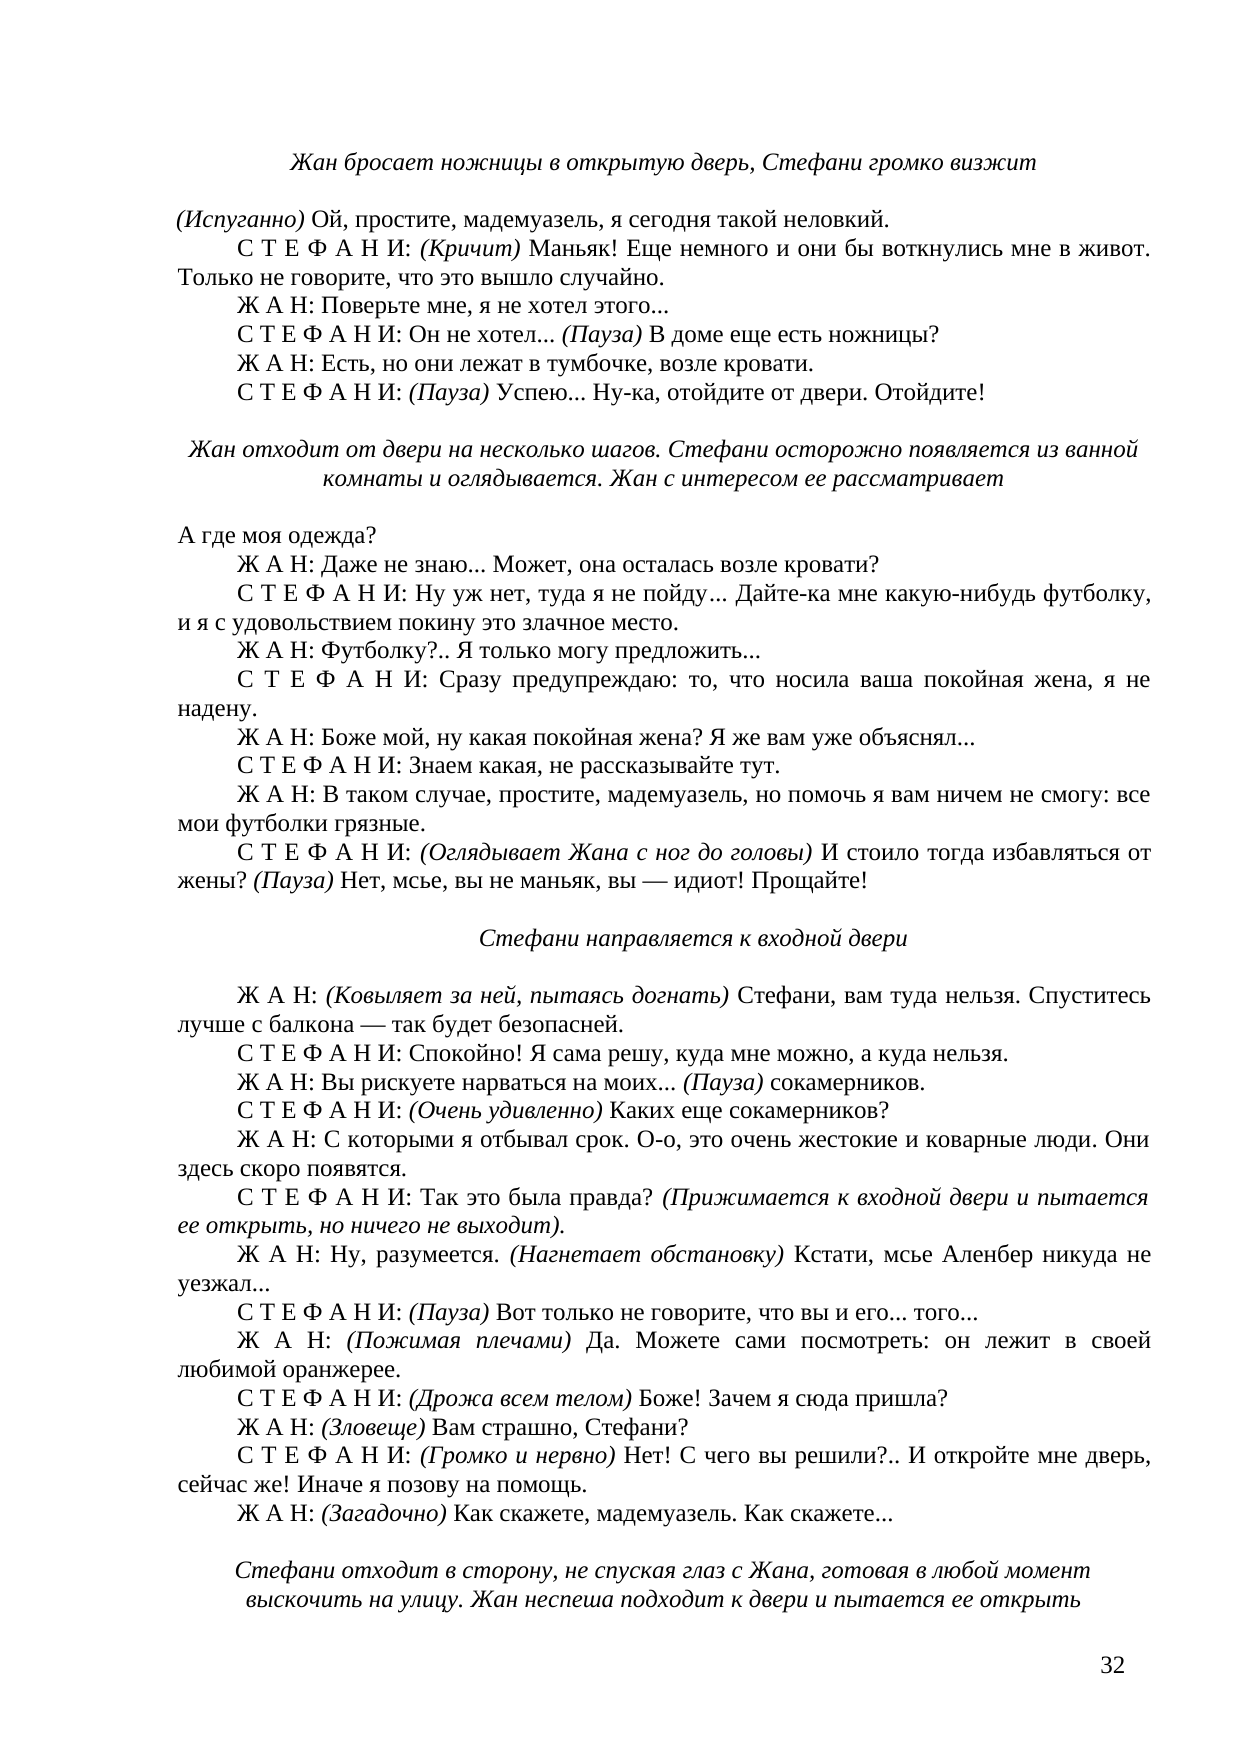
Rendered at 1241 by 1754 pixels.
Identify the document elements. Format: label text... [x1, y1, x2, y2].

text С Т Е Ф А Н И: Он не хотел... (Пауза) В доме еще есть ножницы? [177, 319, 1152, 348]
text С Т Е Ф А Н И: Так это была правда? (Прижимается к входной двери и пытается ее открыть, но ничего не выходит). [177, 1182, 1152, 1239]
text С Т Е Ф А Н И: Сразу предупреждаю: то, что носила ваша покойная жена, я не надену. [177, 664, 1152, 722]
text Ж А Н: Вы рискуете нарваться на моих... (Пауза) сокамерников. [177, 1067, 1152, 1096]
text Стефани отходит в сторону, не спуская глаз с Жана, готовая в любой момент выскочить на улицу. Жан неспеша подходит к двери и пытается ее открыть [176, 1556, 1152, 1613]
text А где моя одежда? [177, 521, 1152, 549]
text С Т Е Ф А Н И: (Пауза) Успею... Ну-ка, отойдите от двери. Отойдите! [177, 377, 1152, 406]
text Ж А Н: С которыми я отбывал срок. О-о, это очень жестокие и коварные люди. Они здесь скоро появятся. [177, 1124, 1152, 1182]
text (Испуганно) Ой, простите, мадемуазель, я сегодня такой неловкий. [176, 204, 1152, 233]
text С Т Е Ф А Н И: Ну уж нет, туда я не пойду... Дайте-ка мне какую-нибудь футболку, и я с удовольствием покину это злачное место. [177, 578, 1152, 636]
text Ж А Н: Есть, но они лежат в тумбочке, возле кровати. [177, 348, 1152, 377]
text Жан отходит от двери на несколько шагов. Стефани осторожно появляется из ванной комнаты и оглядывается. Жан с интересом ее рассматривает [177, 434, 1152, 492]
text Ж А Н: Ну, разумеется. (Нагнетает обстановку) Кстати, мсье Аленбер никуда не уезжал... [177, 1239, 1152, 1297]
text Ж А Н: (Ковыляет за ней, пытаясь догнать) Стефани, вам туда нельзя. Спуститесь лучше с балкона — так будет безопасней. [177, 981, 1152, 1038]
text Ж А Н: Поверьте мне, я не хотел этого... [177, 291, 1152, 319]
text Стефани направляется к входной двери [177, 923, 1152, 952]
text Ж А Н: (Загадочно) Как скажете, мадемуазель. Как скажете... [177, 1498, 1152, 1527]
text С Т Е Ф А Н И: (Громко и нервно) Нет! С чего вы решили?.. И откройте мне дверь, сейчас же! Иначе я позову на помощь. [177, 1441, 1152, 1498]
text Ж А Н: (Пожимая плечами) Да. Можете сами посмотреть: он лежит в своей любимой оранжерее. [177, 1326, 1152, 1383]
text С Т Е Ф А Н И: (Оглядывает Жана с ног до головы) И стоило тогда избавляться от жены? (Пауза) Нет, мсье, вы не маньяк, вы — идиот! Прощайте! [177, 837, 1152, 894]
text Ж А Н: (Зловеще) Вам страшно, Стефани? [177, 1412, 1152, 1441]
text С Т Е Ф А Н И: (Очень удивленно) Каких еще сокамерников? [177, 1096, 1152, 1124]
text С Т Е Ф А Н И: (Пауза) Вот только не говорите, что вы и его... того... [177, 1297, 1152, 1326]
text С Т Е Ф А Н И: Спокойно! Я сама решу, куда мне можно, а куда нельзя. [177, 1038, 1152, 1067]
text С Т Е Ф А Н И: (Кричит) Маньяк! Еще немного и они бы воткнулись мне в живот. Только не говорите, что это вышло случайно. [177, 233, 1152, 291]
text Ж А Н: Боже мой, ну какая покойная жена? Я же вам уже объяснял... [177, 722, 1152, 751]
text С Т Е Ф А Н И: Знаем какая, не рассказывайте тут. [177, 751, 1152, 779]
text Ж А Н: В таком случае, простите, мадемуазель, но помочь я вам ничем не смогу: все мои футболки грязные. [177, 779, 1152, 837]
text Жан бросает ножницы в открытую дверь, Стефани громко визжит [177, 147, 1152, 176]
text С Т Е Ф А Н И: (Дрожа всем телом) Боже! Зачем я сюда пришла? [177, 1383, 1152, 1412]
text Ж А Н: Футболку?.. Я только могу предложить... [177, 636, 1152, 664]
text Ж А Н: Даже не знаю... Может, она осталась возле кровати? [177, 549, 1152, 578]
